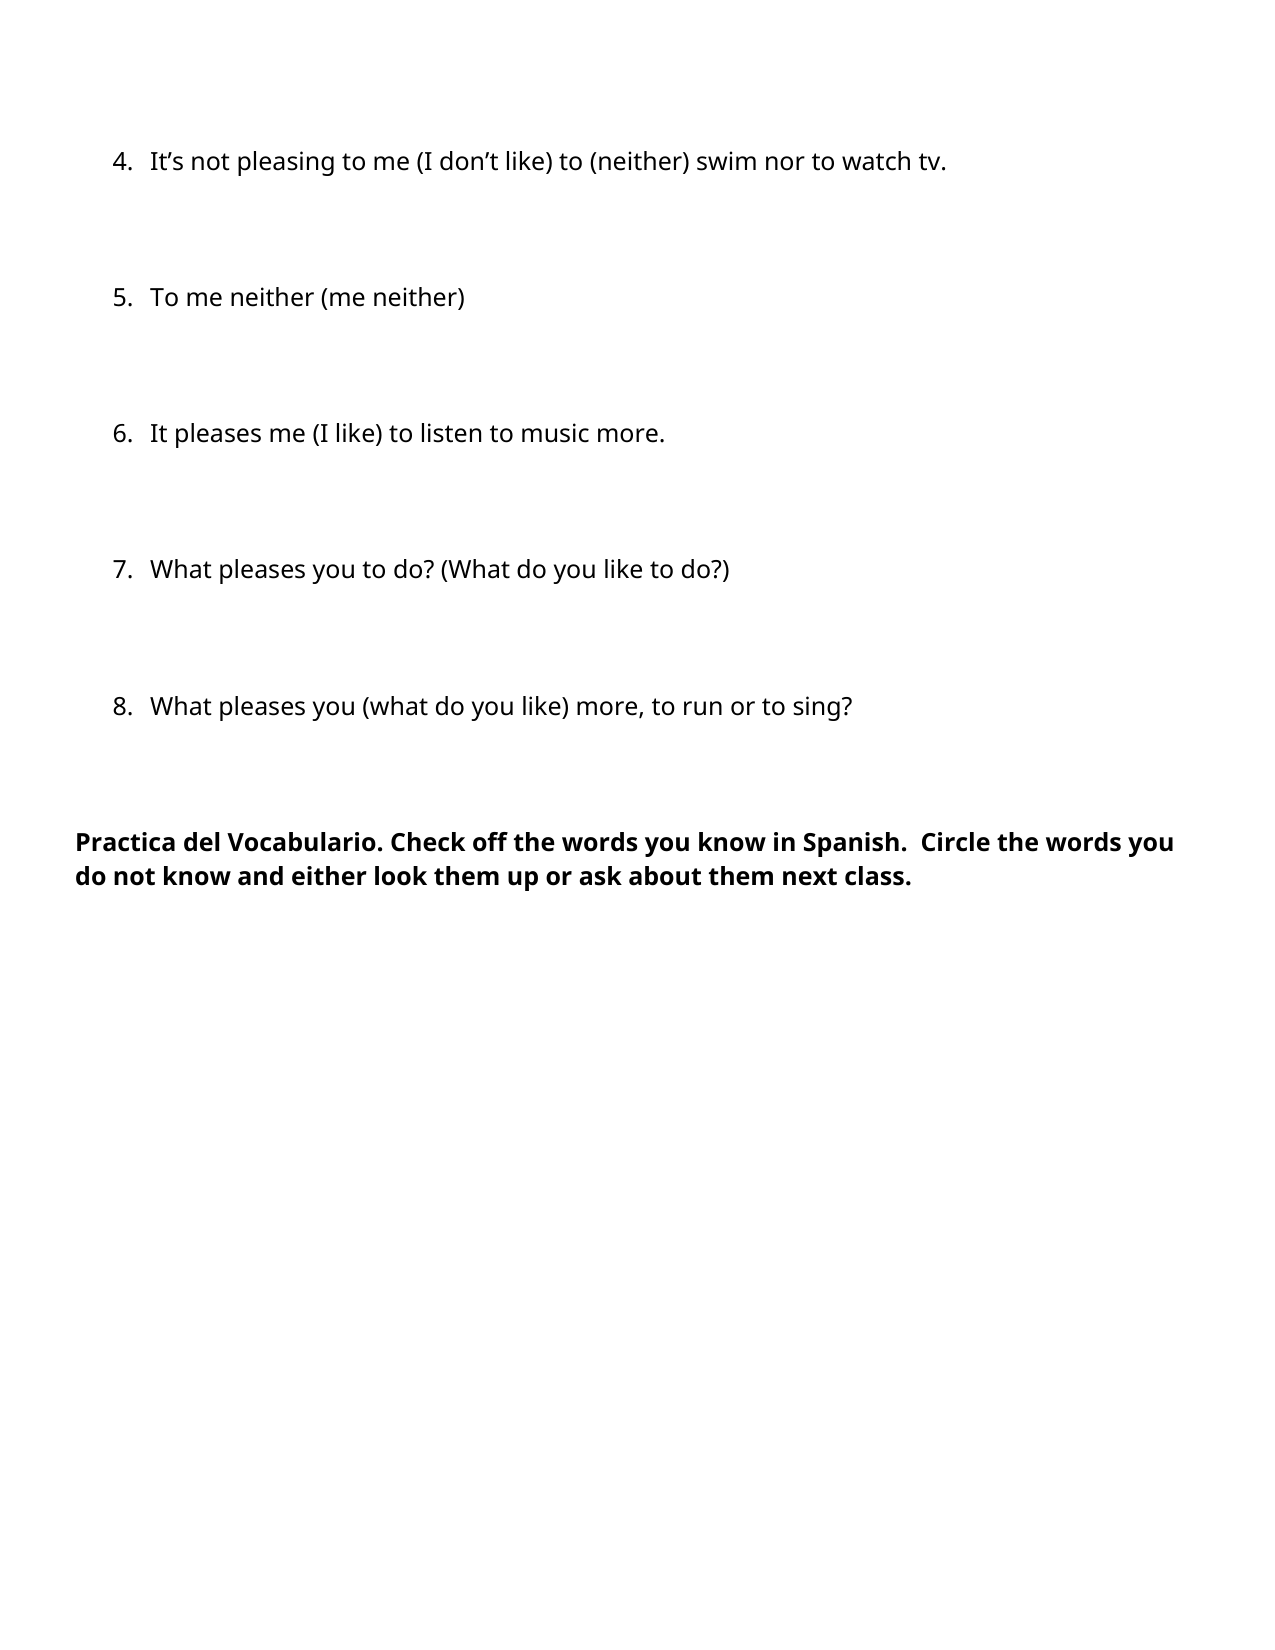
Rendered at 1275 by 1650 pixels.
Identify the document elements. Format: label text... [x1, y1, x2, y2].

list What pleases you (what do you like) more, to run or to sing? [112, 688, 1200, 722]
text Practica del Vocabulario. Check off the words you know in Spanish. Circle the words you do not know and either look them up or ask about them next class. [75, 824, 1200, 892]
list To me neither (me neither) [112, 279, 1200, 313]
list It’s not pleasing to me (I don’t like) to (neither) swim nor to watch tv. [112, 143, 1200, 177]
list It pleases me (I like) to listen to music more. [112, 416, 1200, 450]
list What pleases you to do? (What do you like to do?) [112, 552, 1200, 586]
